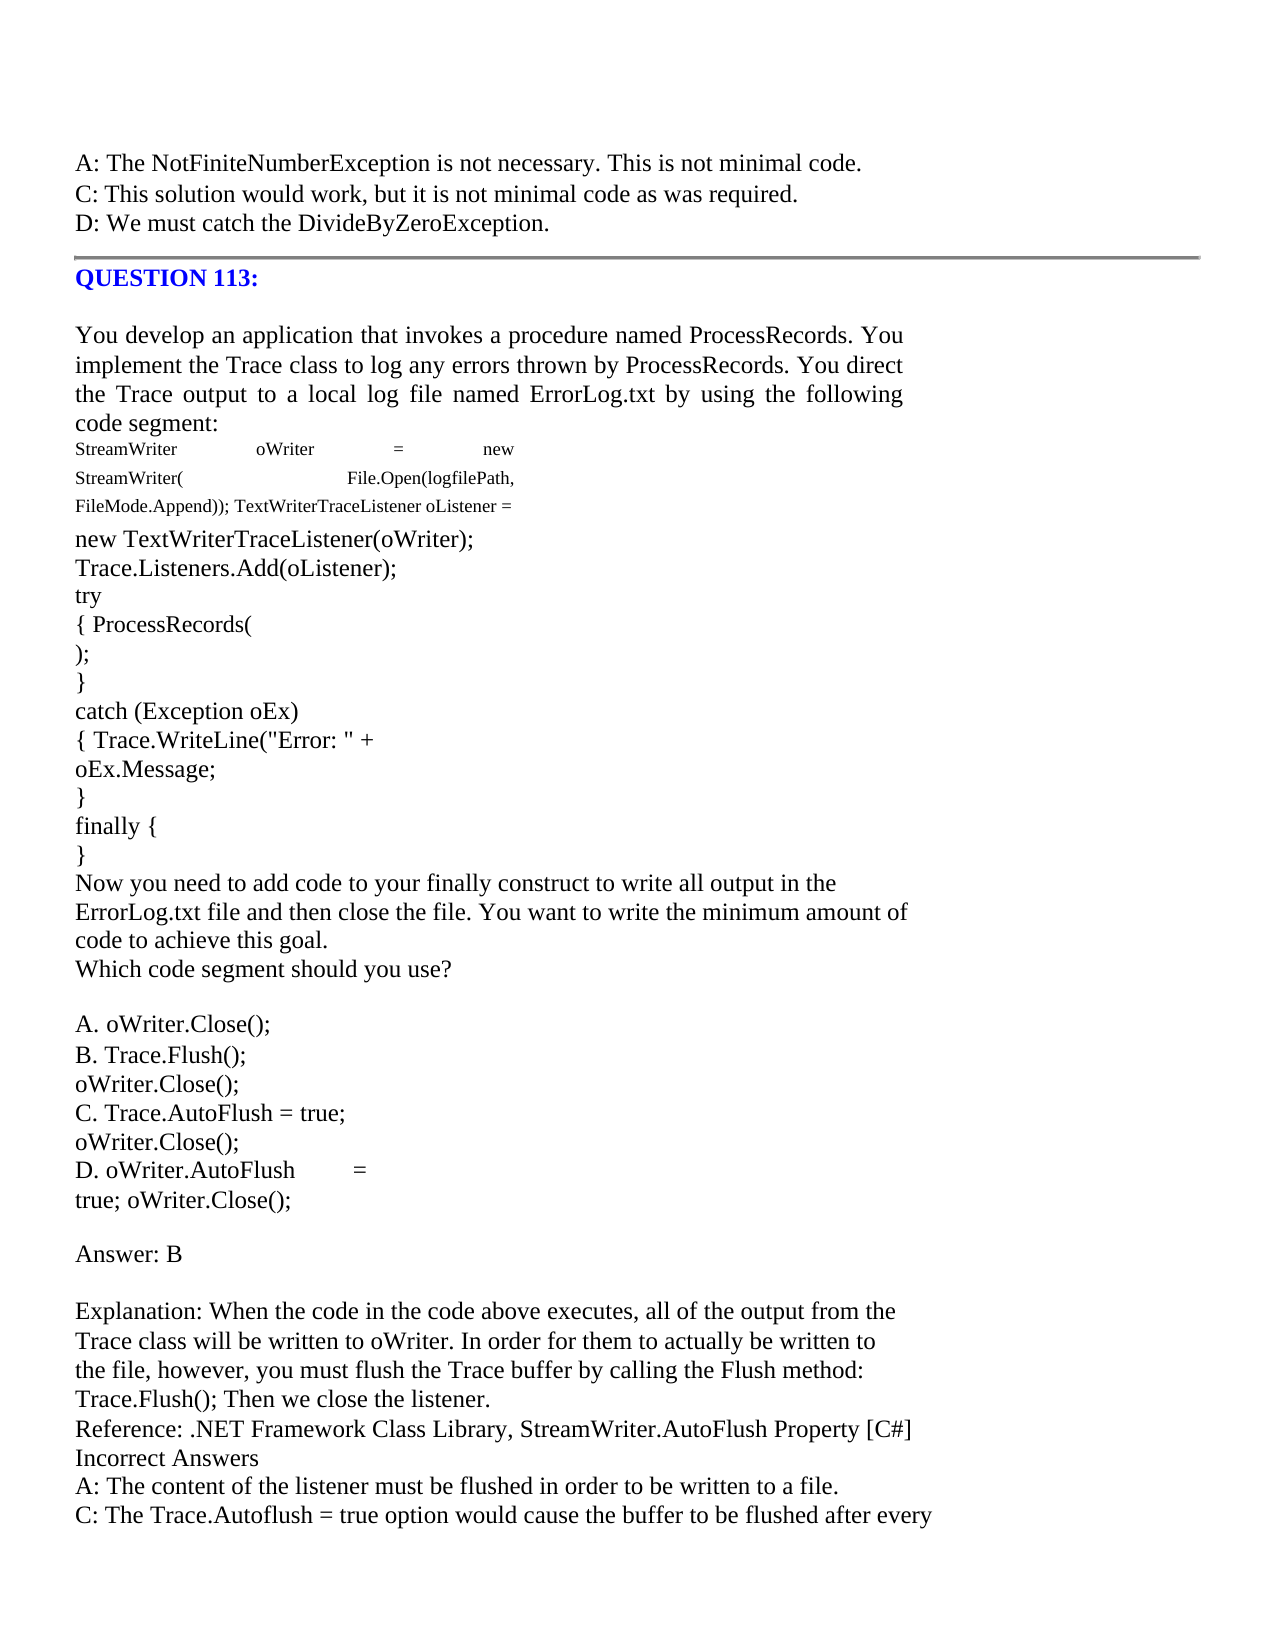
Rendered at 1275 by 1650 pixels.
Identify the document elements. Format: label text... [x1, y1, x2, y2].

text Now you need to add code to your finally construct to write all output in the ErrorLog.txt file and then close the file. You want to write the minimum amount of code to achieve this goal. [75, 869, 908, 954]
list oWriter.AutoFlush = true; oWriter.Close(); [75, 1156, 367, 1214]
list Trace.Flush(); [75, 1041, 933, 1069]
text A: The content of the listener must be flushed in order to be written to a file. [75, 1471, 933, 1500]
text } [75, 667, 933, 696]
list oWriter.Close(); [75, 1009, 933, 1038]
text oWriter.Close(); [75, 1069, 933, 1098]
text QUESTION 113: [75, 263, 933, 291]
list Trace.AutoFlush = true; oWriter.Close(); [75, 1098, 346, 1156]
list This solution would work, but it is not minimal code as was required. [75, 179, 933, 208]
text Which code segment should you use? [75, 954, 933, 983]
text Reference: .NET Framework Class Library, StreamWriter.AutoFlush Property [C#] Incorrect Answers [75, 1414, 912, 1471]
text catch (Exception oEx) { Trace.WriteLine("Error: " + oEx.Message; [75, 696, 504, 782]
text try { ProcessRecords(); [75, 581, 256, 666]
text StreamWriter oWriter = new StreamWriter( File.Open(logfilePath, FileMode.Append)); TextWriterTraceListener oListener = [75, 438, 514, 517]
text You develop an application that invokes a procedure named ProcessRecords. You implement the Trace class to log any errors thrown by ProcessRecords. You direct the Trace output to a local log file named ErrorLog.txt by using the following code segment: [75, 321, 904, 437]
list We must catch the DivideByZeroException. [75, 208, 933, 237]
text new TextWriterTraceListener(oWriter); Trace.Listeners.Add(oListener); [75, 524, 475, 581]
text } [75, 782, 933, 811]
text Answer: B [75, 1239, 933, 1268]
text finally { [75, 811, 933, 840]
text Explanation: When the code in the code above executes, all of the output from the Trace class will be written to oWriter. In order for them to actually be written to the file, however, you must flush the Trace buffer by calling the Flush method: Trace.Flush(); Then we close the listener. [75, 1296, 912, 1413]
text C: The Trace.Autoflush = true option would cause the buffer to be flushed after every [75, 1500, 933, 1529]
text A: The NotFiniteNumberException is not necessary. This is not minimal code. [75, 148, 933, 177]
text } [75, 840, 933, 869]
